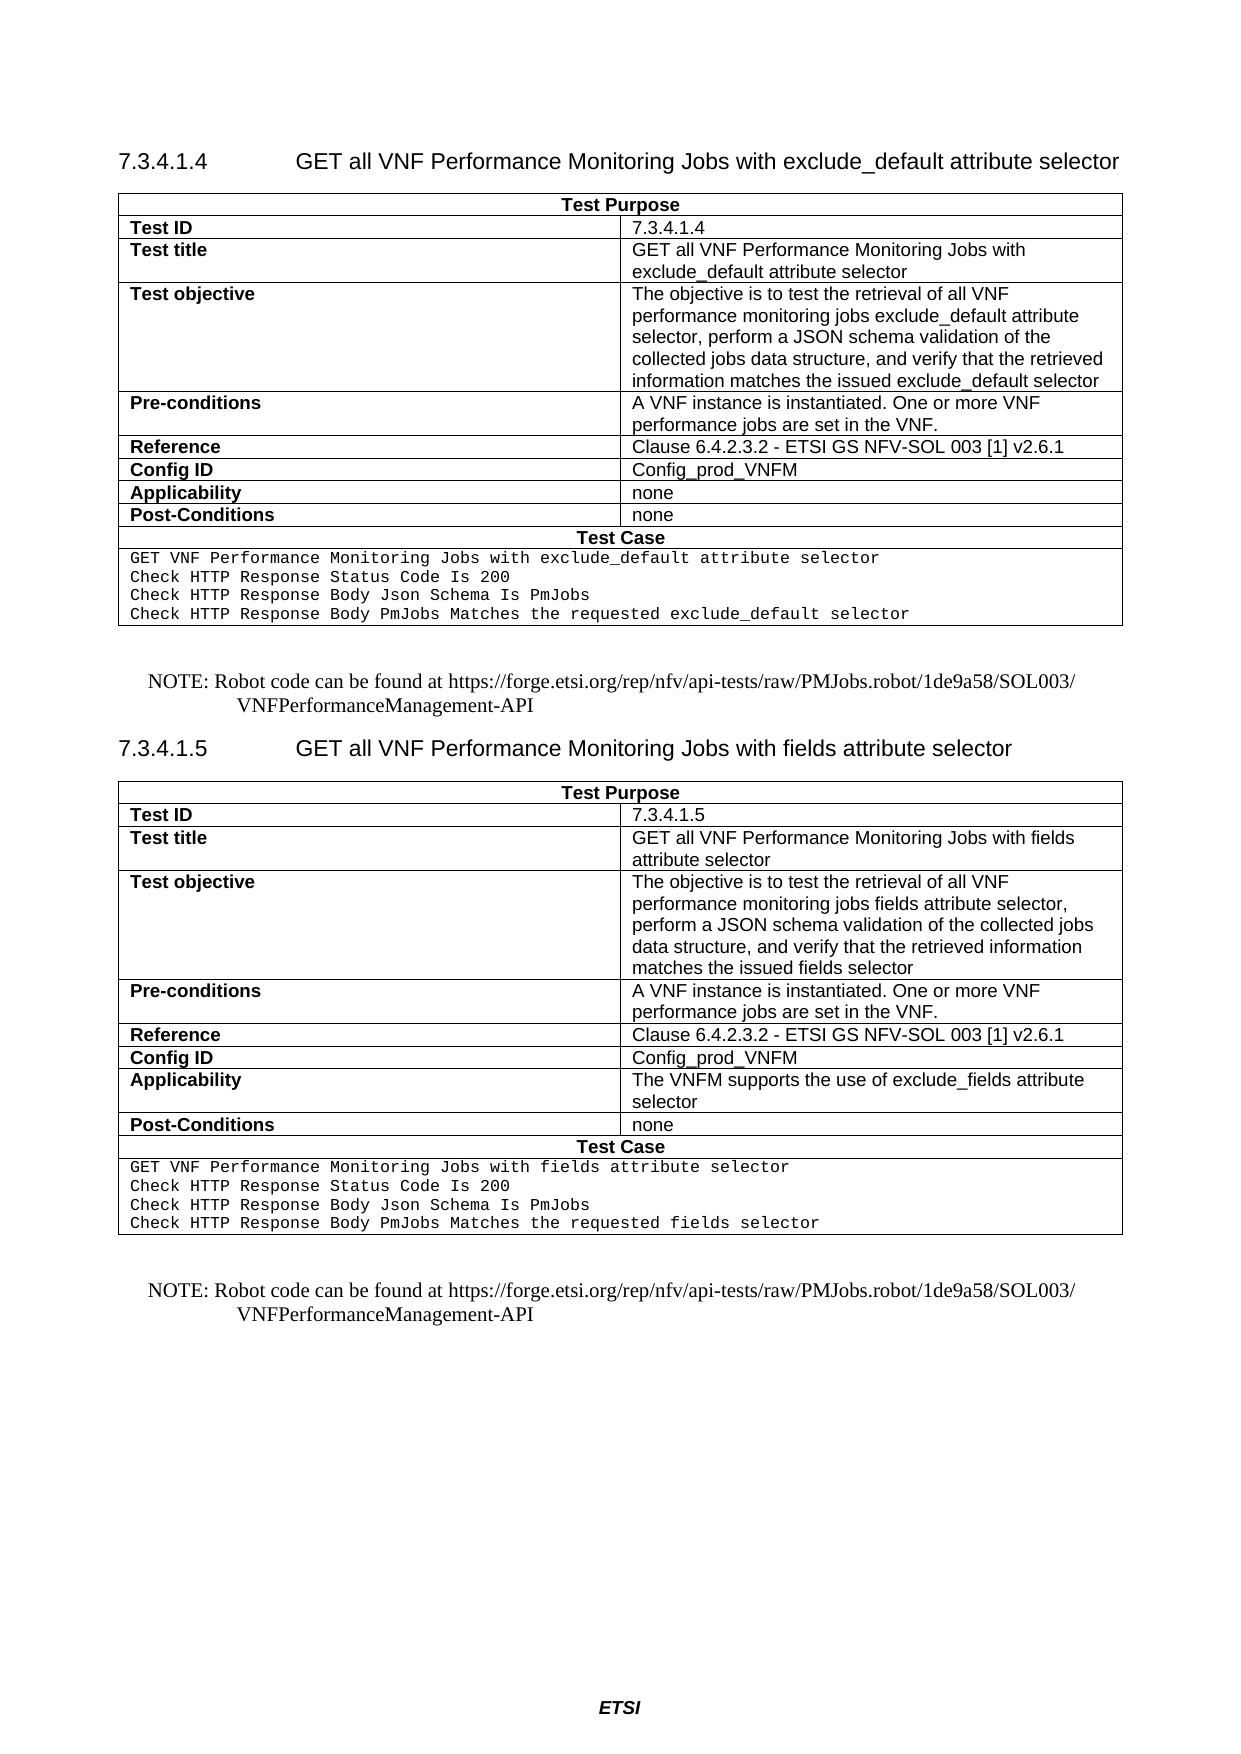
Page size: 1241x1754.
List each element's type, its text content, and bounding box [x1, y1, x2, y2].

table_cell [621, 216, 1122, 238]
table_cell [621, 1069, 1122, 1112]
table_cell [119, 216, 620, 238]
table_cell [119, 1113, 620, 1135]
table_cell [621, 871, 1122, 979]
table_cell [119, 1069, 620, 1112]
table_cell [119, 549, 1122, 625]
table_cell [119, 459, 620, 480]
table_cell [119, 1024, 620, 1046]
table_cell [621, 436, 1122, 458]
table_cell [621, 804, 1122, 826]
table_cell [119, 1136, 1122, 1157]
subtitle 7.3.4.1.5 GET all VNF Performance Monitoring Jobs with fields attribute selector [118, 735, 1122, 762]
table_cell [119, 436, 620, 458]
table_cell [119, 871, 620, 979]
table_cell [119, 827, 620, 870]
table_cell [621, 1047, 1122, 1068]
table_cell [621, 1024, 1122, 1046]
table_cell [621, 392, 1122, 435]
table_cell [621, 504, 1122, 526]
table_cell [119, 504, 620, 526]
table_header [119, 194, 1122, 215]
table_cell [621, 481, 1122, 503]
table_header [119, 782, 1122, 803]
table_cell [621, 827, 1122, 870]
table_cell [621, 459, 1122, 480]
text NOTE: Robot code can be found at https://forge.etsi.org/rep/nfv/api-tests/raw/PMJobs.robot/1de9a58/SOL003/VNFPerformanceManagement-API [148, 1278, 1122, 1326]
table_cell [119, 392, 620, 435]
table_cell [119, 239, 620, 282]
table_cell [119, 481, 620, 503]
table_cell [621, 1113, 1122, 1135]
subtitle 7.3.4.1.4 GET all VNF Performance Monitoring Jobs with exclude_default attribute selector [118, 148, 1122, 174]
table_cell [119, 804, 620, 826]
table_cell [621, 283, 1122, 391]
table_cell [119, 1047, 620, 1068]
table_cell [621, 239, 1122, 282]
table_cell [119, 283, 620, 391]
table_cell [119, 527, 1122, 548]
text NOTE: Robot code can be found at https://forge.etsi.org/rep/nfv/api-tests/raw/PMJobs.robot/1de9a58/SOL003/VNFPerformanceManagement-API [148, 668, 1122, 717]
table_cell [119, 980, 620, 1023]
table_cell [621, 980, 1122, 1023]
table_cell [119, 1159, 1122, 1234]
